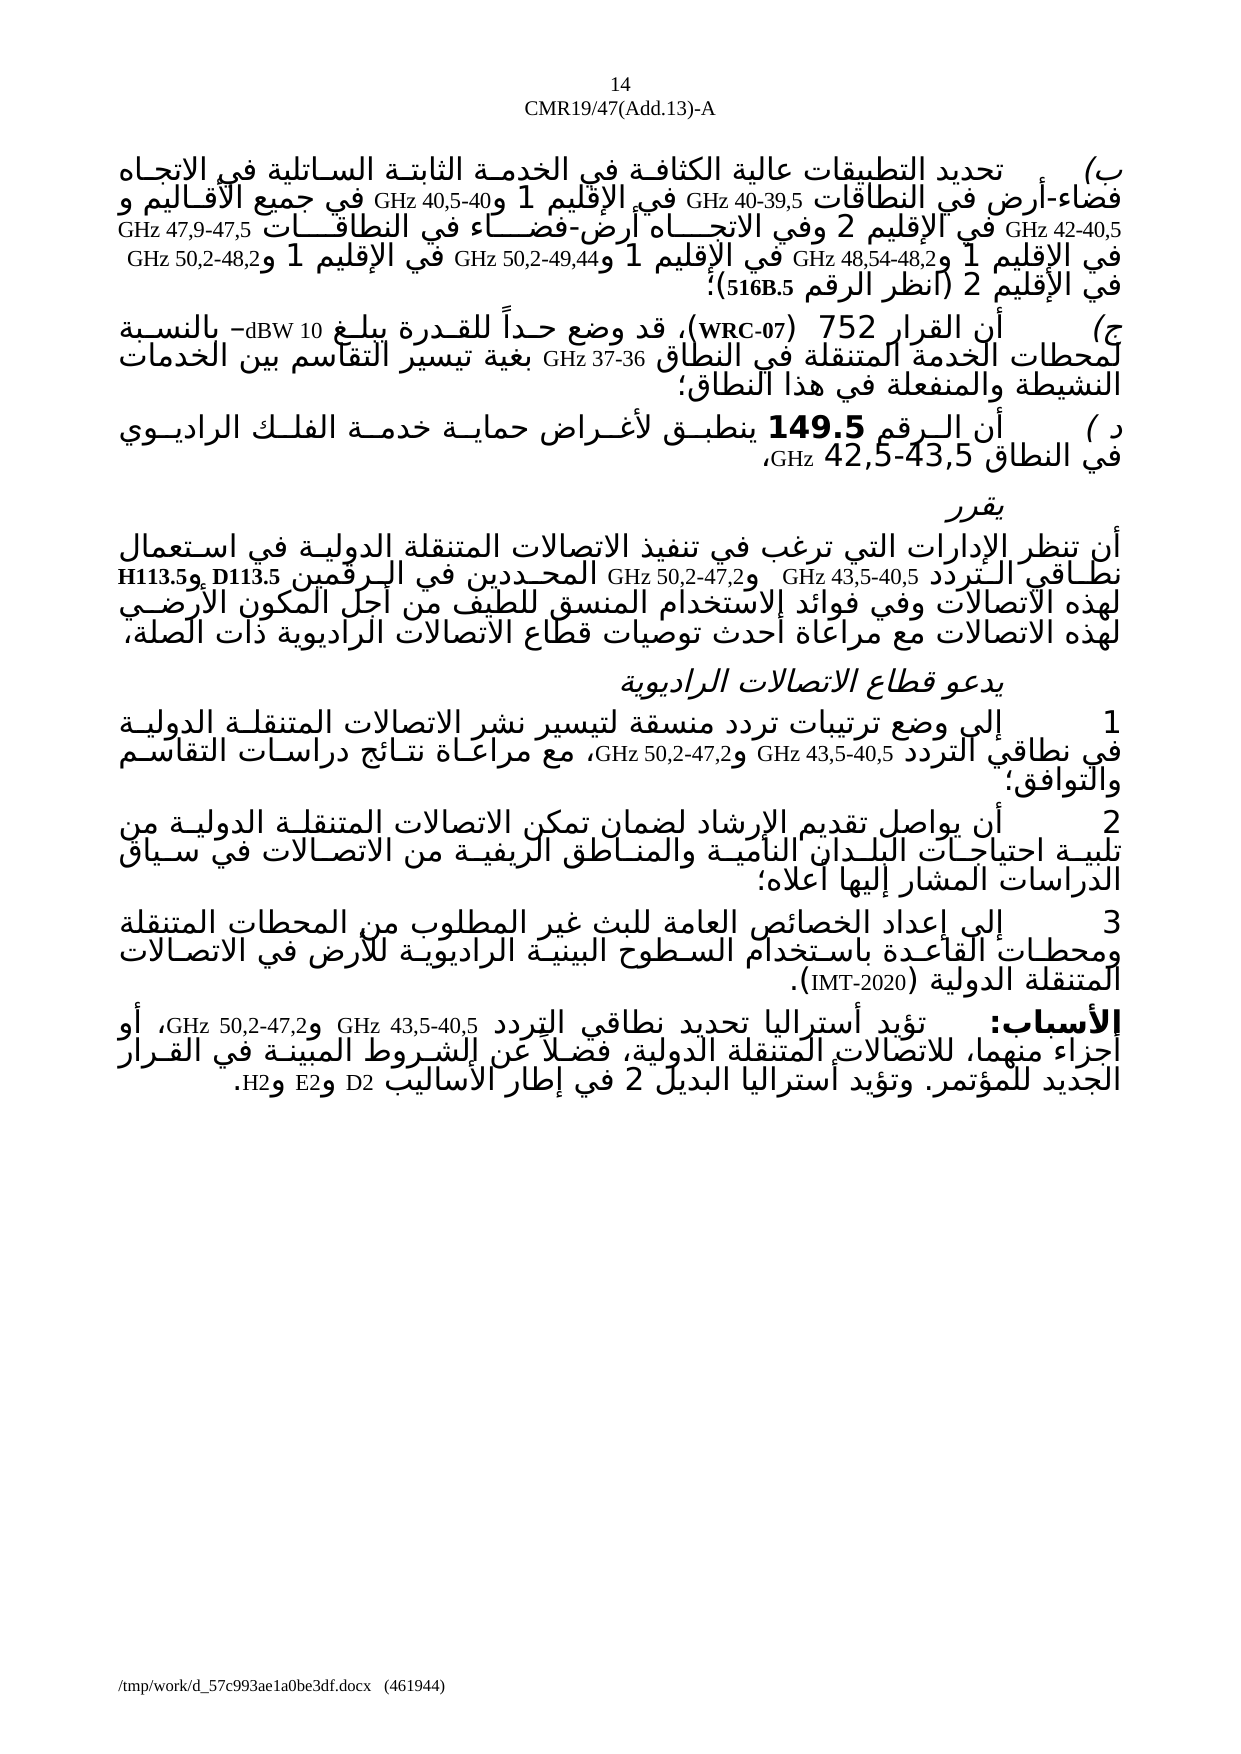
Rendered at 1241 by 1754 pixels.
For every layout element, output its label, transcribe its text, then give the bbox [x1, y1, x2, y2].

text د ) أن الرقم 149.5 ينطبق لأغراض حماية خدمة الفلك الراديوي في النطاق 43,5-42,5 GHz، [118, 415, 1122, 473]
text يقرر [118, 492, 1122, 521]
text يدعو قطاع الاتصالات الراديوية [696, 669, 1122, 698]
text 2 أن يواصل تقديم الإرشاد لضمان تمكن الاتصالات المتنقلة الدولية من تلبية احتياجات البلدان النامية والمناطق الريفية من الاتصالات في سياق الدراسات المشار إليها أعلاه؛ [118, 811, 1122, 898]
text يدعو قطاع الاتصالات الراديوية [118, 669, 718, 698]
text أن تنظر الإدارات التي ترغب في تنفيذ الاتصالات المتنقلة الدولية في استعمال نطاقي التردد GHz 43,5-40,5 وGHz 50,2-47,2 المحددين في الرقمين D113.5 وH113.5 لهذه الاتصالات وفي فوائد الاستخدام المنسق للطيف من أجل المكون الأرضي لهذه الاتصالات مع مراعاة أحدث توصيات قطاع الاتصالات الراديوية ذات الصلة، [118, 534, 1122, 650]
text ب) تحديد التطبيقات عالية الكثافة في الخدمة الثابتة الساتلية في الاتجاه فضاء-أرض في النطاقات GHz 40-39,5 في الإقليم 1 وGHz 40,5-40 في جميع الأقاليم وGHz 42-40,5 في الإقليم 2 وفي الاتجاه أرض-فضاء في النطاقات GHz 47,9-47,5 في الإقليم 1 وGHz 48,54-48,2 في الإقليم 1 وGHz 50,2-49,44 في الإقليم 1 وGHz 50,2-48,2 في الإقليم 2 (انظر الرقم 516B.5)؛ [118, 157, 1122, 303]
text 1 إلى وضع ترتيبات تردد منسقة لتيسير نشر الاتصالات المتنقلة الدولية في نطاقي التردد GHz 43,5-40,5 وGHz 50,2-47,2، مع مراعاة نتائج دراسات التقاسم والتوافق؛ [118, 711, 1122, 798]
text ج) أن القرار 752 (WRC-07)، قد وضع حداً للقدرة يبلغ dBW 10– بالنسبة لمحطات الخدمة المتنقلة في النطاق GHz 37-36 بغية تيسير التقاسم بين الخدمات النشيطة والمنفعلة في هذا النطاق؛ [118, 315, 1122, 403]
text الأسباب: تؤيد أستراليا تحديد نطاقي التردد GHz 43,5-40,5 وGHz 50,2-47,2، أو أجزاء منهما، للاتصالات المتنقلة الدولية، فضلاً عن الشروط المبينة في القرار الجديد للمؤتمر. وتؤيد أستراليا البديل 2 في إطار الأساليب D2 وE2 وH2. [118, 1010, 1122, 1098]
text 3 إلى إعداد الخصائص العامة للبث غير المطلوب من المحطات المتنقلة ومحطات القاعدة باستخدام السطوح البينية الراديوية للأرض في الاتصالات المتنقلة الدولية (IMT-2020). [118, 911, 1122, 998]
